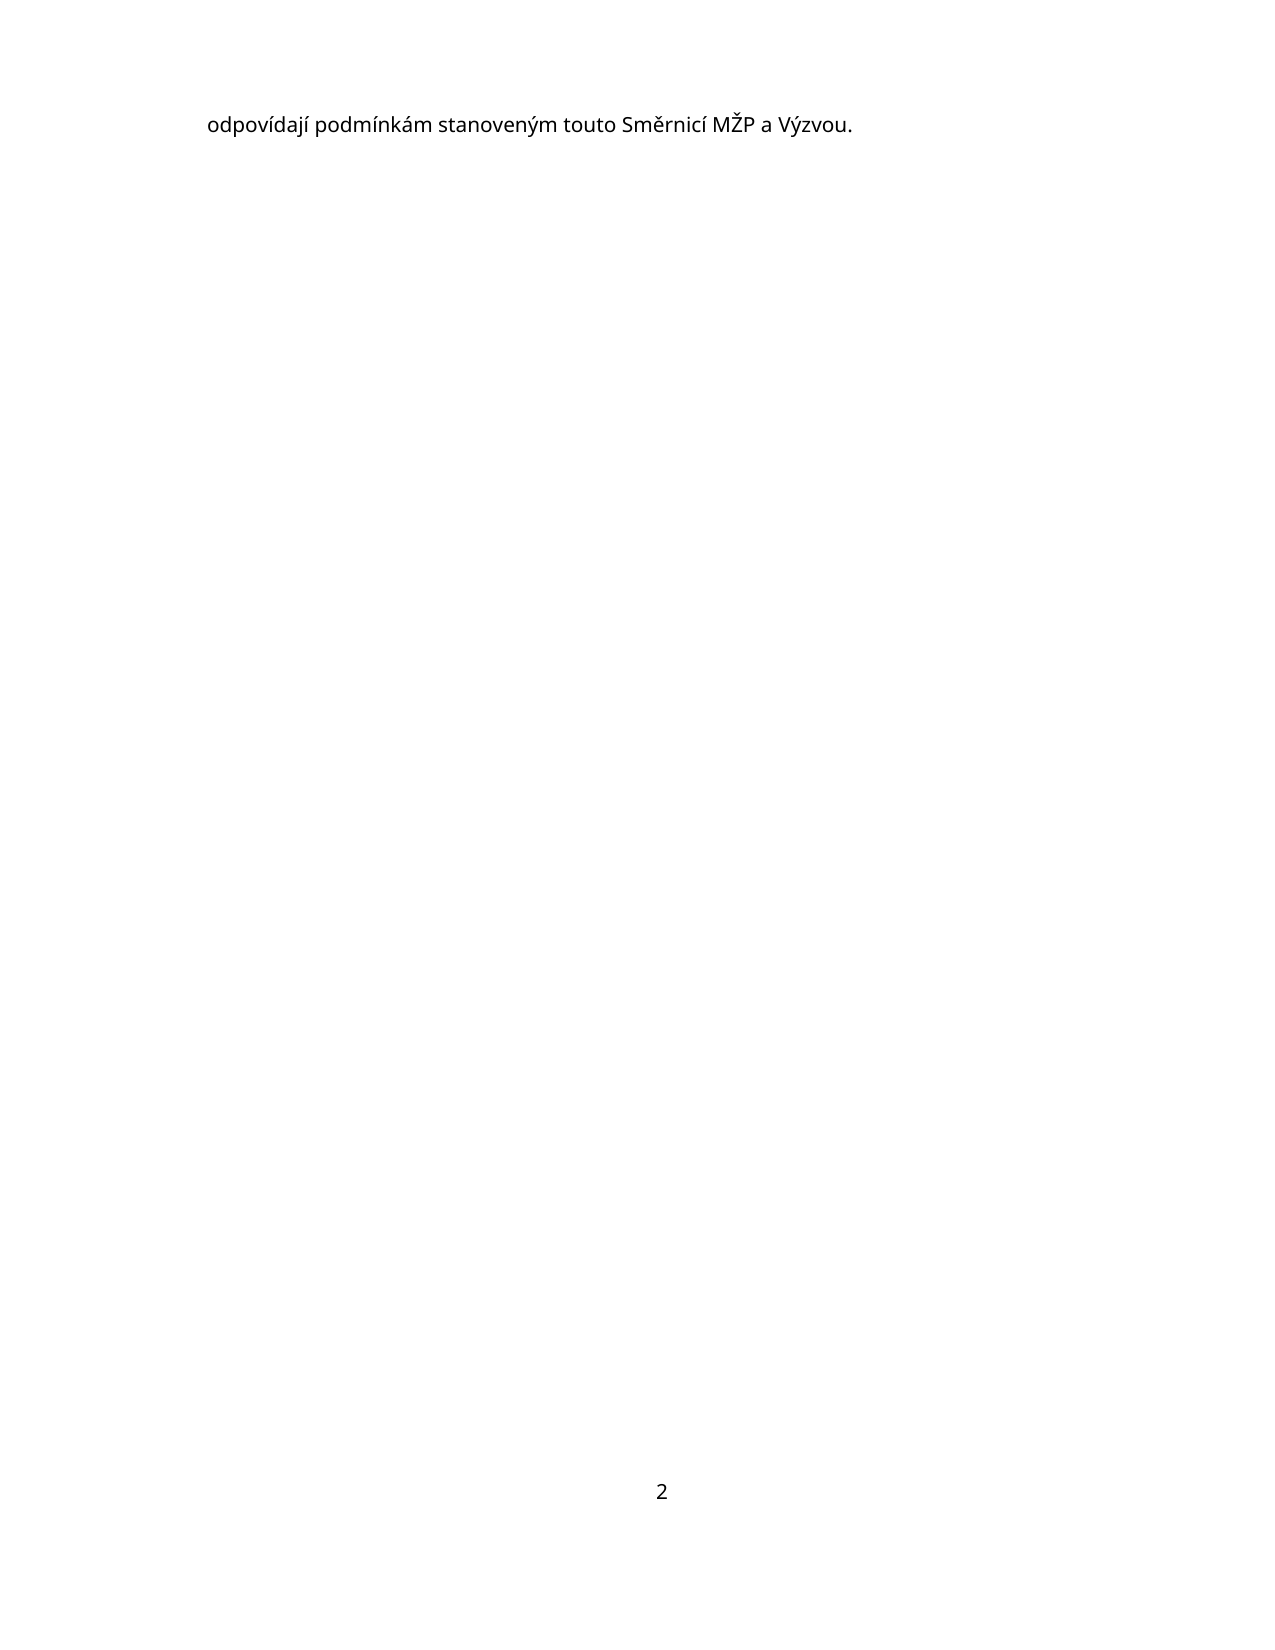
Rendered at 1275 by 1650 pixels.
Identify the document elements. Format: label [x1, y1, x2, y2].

list [177, 110, 1157, 139]
